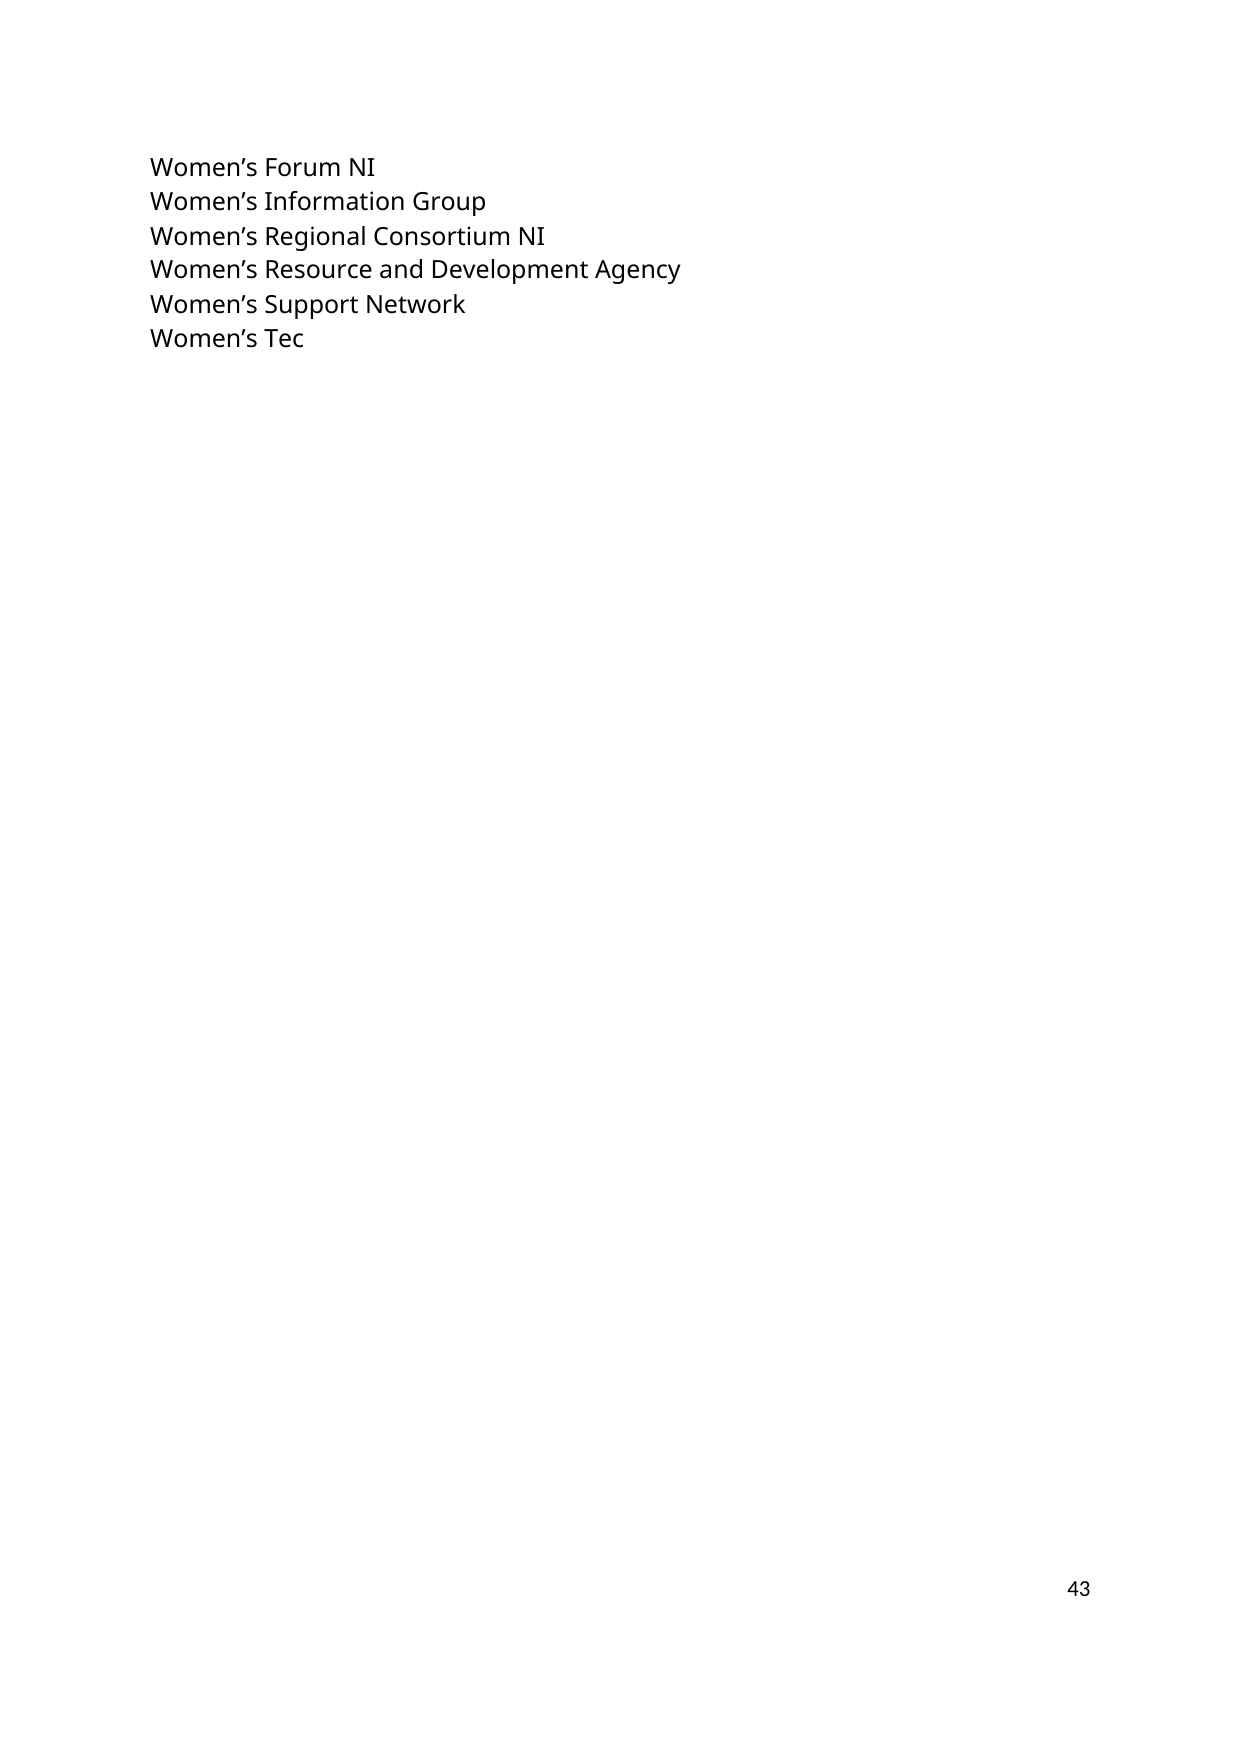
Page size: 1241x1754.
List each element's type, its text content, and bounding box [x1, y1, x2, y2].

text Women’s Regional Consortium NI [150, 218, 1090, 252]
text Women’s Information Group [150, 184, 1090, 218]
text Women’s Forum NI [150, 150, 1090, 184]
text Women’s Tec [150, 320, 1090, 354]
text Women’s Support Network [150, 286, 1090, 320]
text Women’s Resource and Development Agency [150, 252, 1090, 286]
